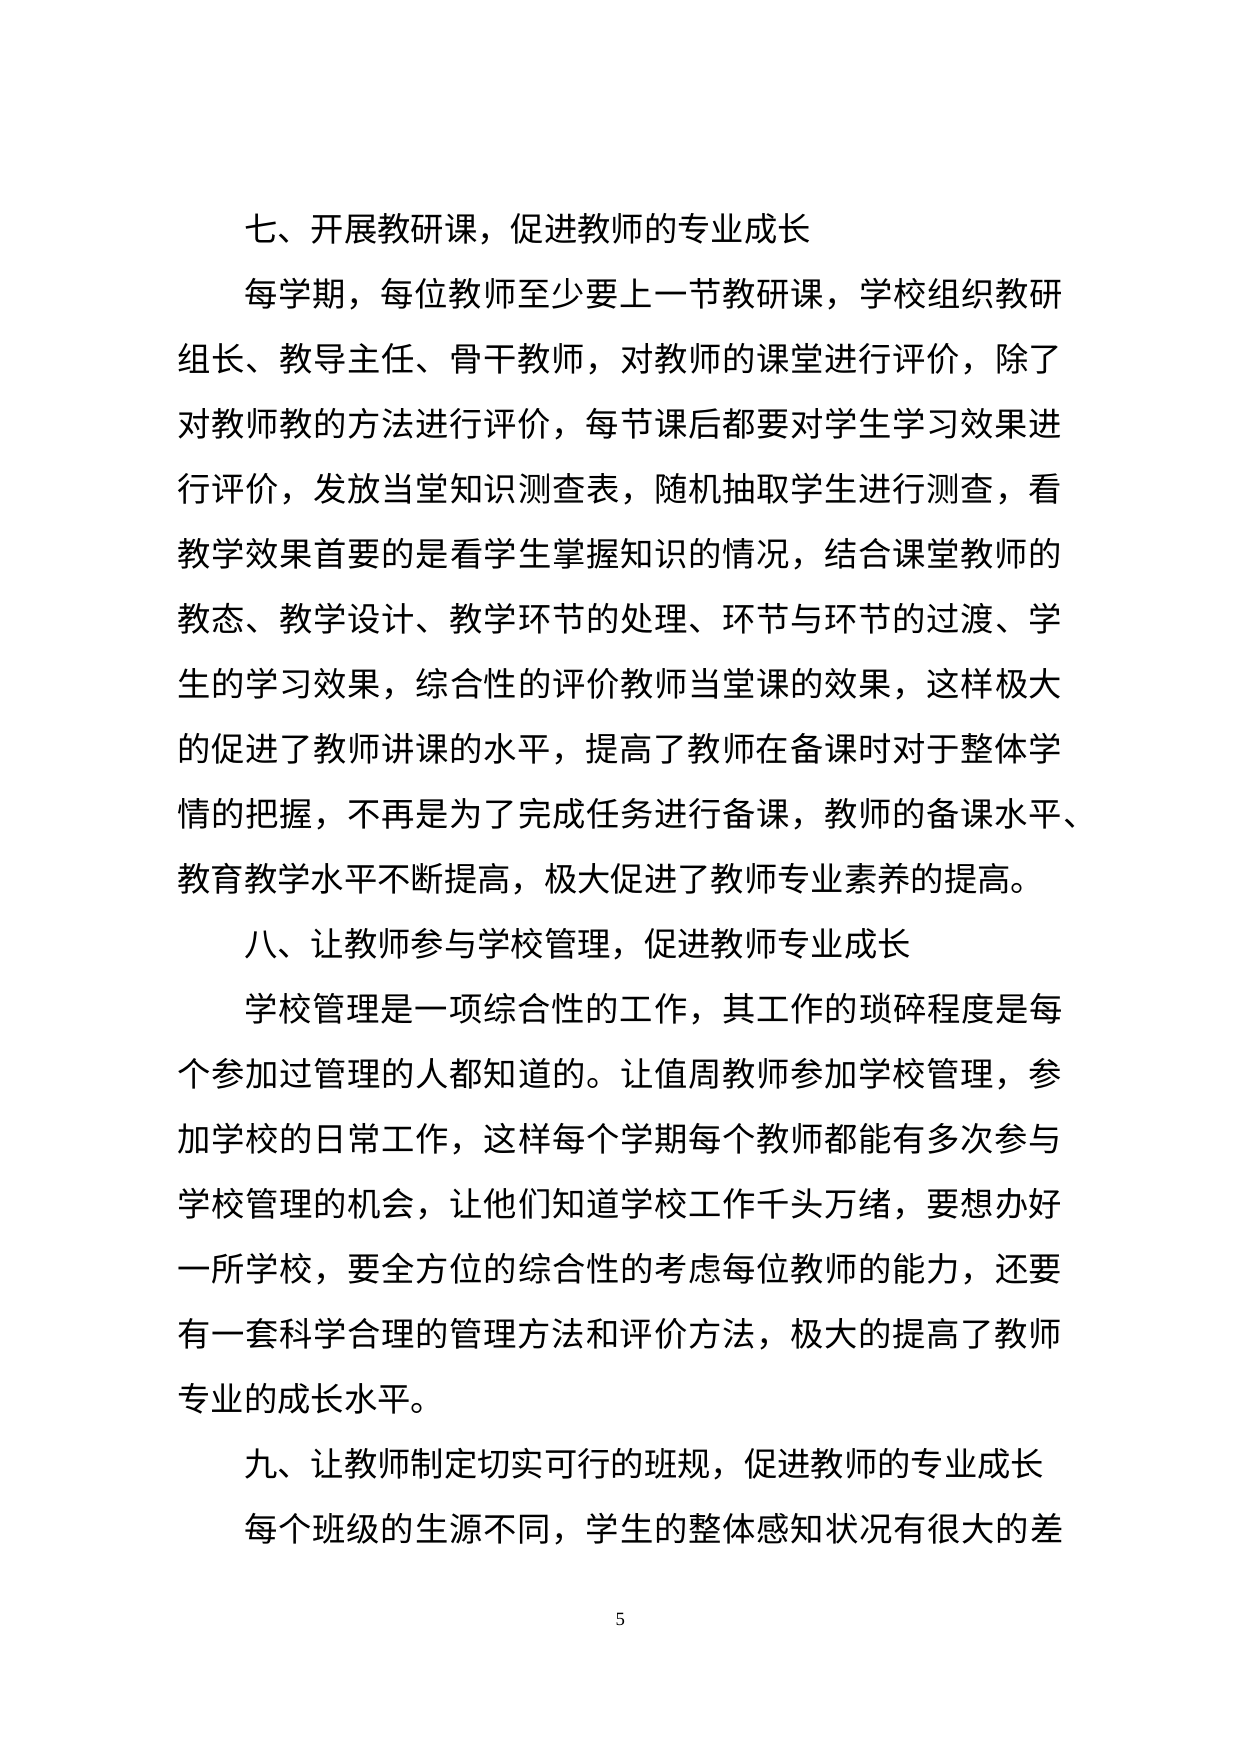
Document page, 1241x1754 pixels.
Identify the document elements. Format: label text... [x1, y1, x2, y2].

text 八、让教师参与学校管理，促进教师专业成长 [177, 909, 1063, 974]
text 每学期，每位教师至少要上一节教研课，学校组织教研组长、教导主任、骨干教师，对教师的课堂进行评价，除了对教师教的方法进行评价，每节课后都要对学生学习效果进行评价，发放当堂知识测查表，随机抽取学生进行测查，看教学效果首要的是看学生掌握知识的情况，结合课堂教师的教态、教学设计、教学环节的处理、环节与环节的过渡、学生的学习效果，综合性的评价教师当堂课的效果，这样极大的促进了教师讲课的水平，提高了教师在备课时对于整体学情的把握，不再是为了完成任务进行备课，教师的备课水平、教育教学水平不断提高，极大促进了教师专业素养的提高。 [177, 259, 1063, 909]
text 学校管理是一项综合性的工作，其工作的琐碎程度是每个参加过管理的人都知道的。让值周教师参加学校管理，参加学校的日常工作，这样每个学期每个教师都能有多次参与学校管理的机会，让他们知道学校工作千头万绪，要想办好一所学校，要全方位的综合性的考虑每位教师的能力，还要有一套科学合理的管理方法和评价方法，极大的提高了教师专业的成长水平。 [177, 974, 1063, 1429]
text 九、让教师制定切实可行的班规，促进教师的专业成长 [177, 1429, 1063, 1494]
text 七、开展教研课，促进教师的专业成长 [177, 194, 1063, 259]
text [177, 1494, 1063, 1559]
